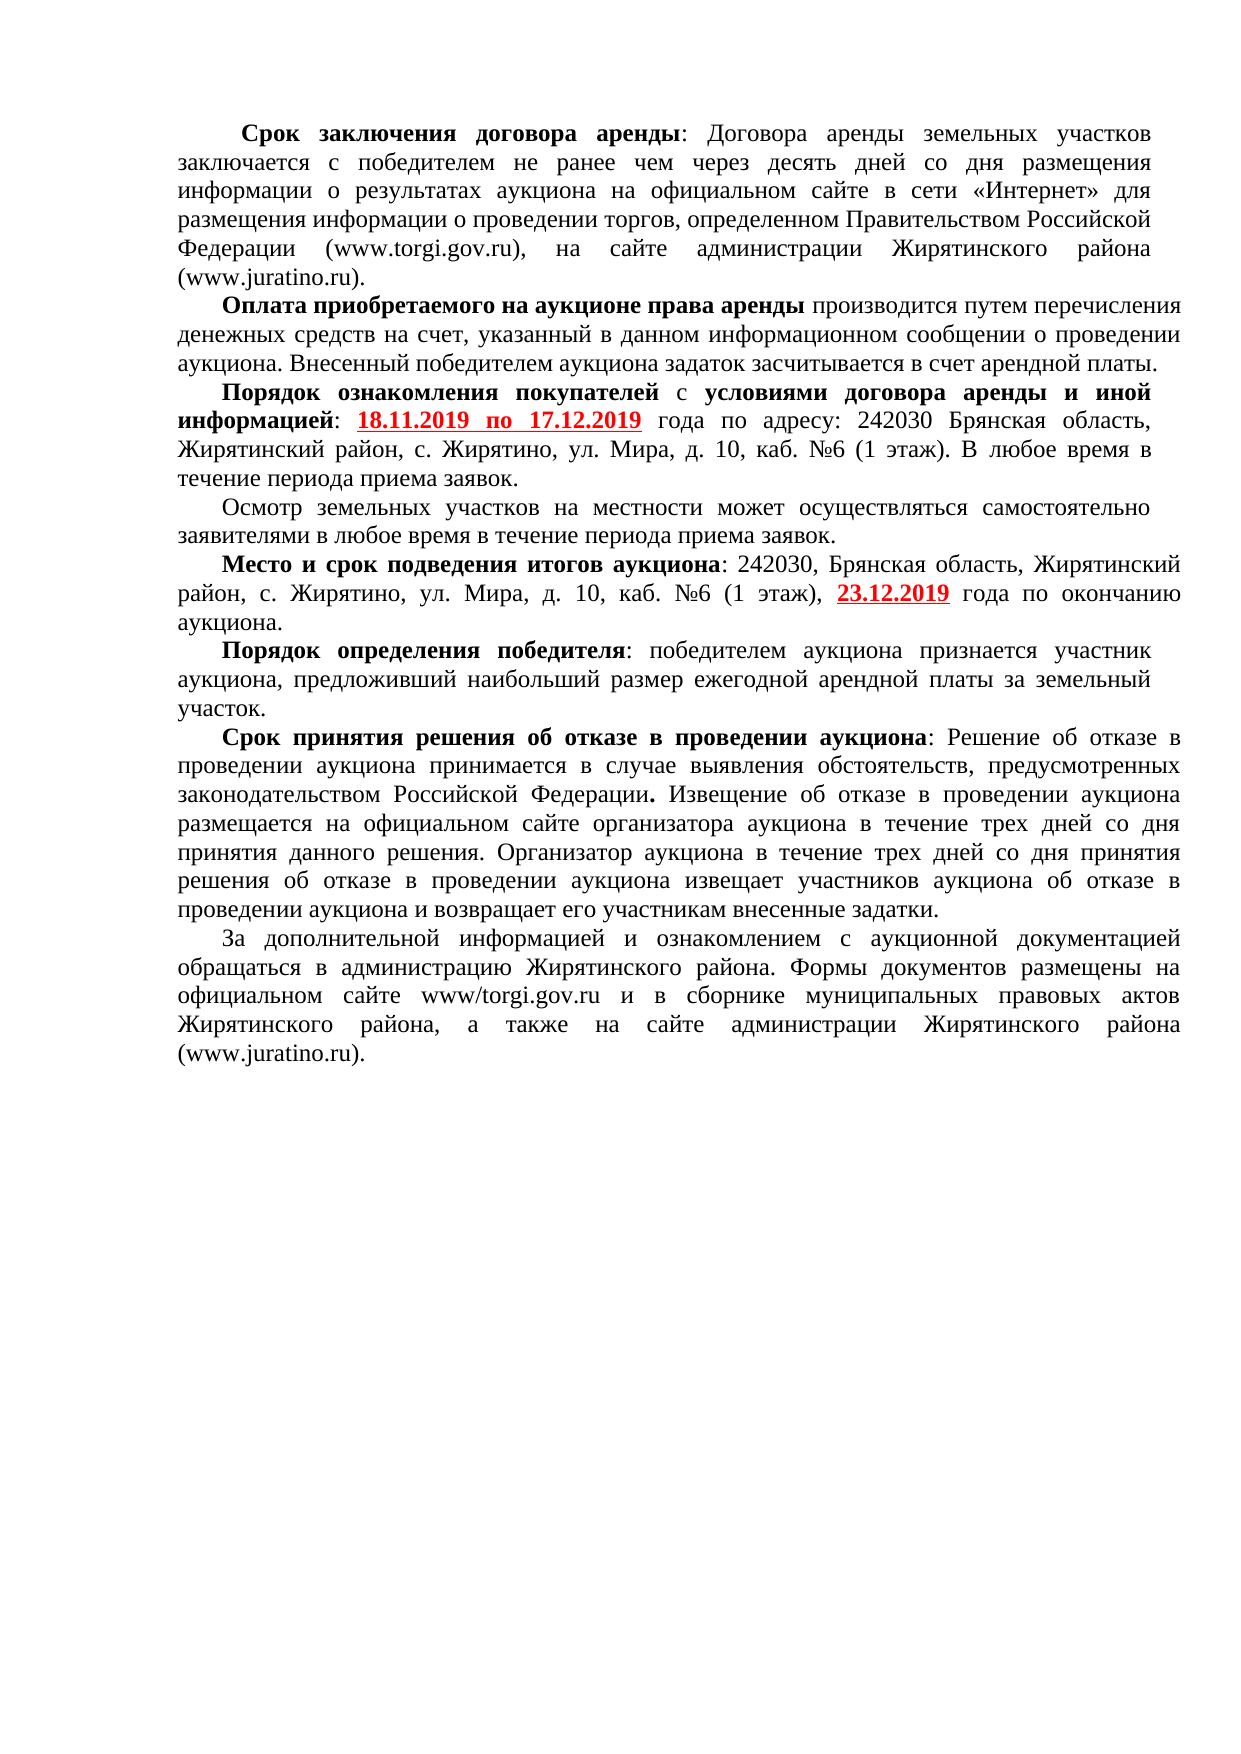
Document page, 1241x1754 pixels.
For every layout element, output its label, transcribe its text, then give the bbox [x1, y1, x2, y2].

text Место и срок подведения итогов аукциона: 242030, Брянская область, Жирятинский район, с. Жирятино, ул. Мира, д. 10, каб. №6 (1 этаж), 23.12.2019 года по окончанию аукциона. [177, 549, 1181, 636]
text Порядок ознакомления покупателей с условиями договора аренды и иной информацией: 18.11.2019 по 17.12.2019 года по адресу: 242030 Брянская область, Жирятинский район, с. Жирятино, ул. Мира, д. 10, каб. №6 (1 этаж). В любое время в течение периода приема заявок. [177, 377, 1152, 492]
text Порядок определения победителя: победителем аукциона признается участник аукциона, предложивший наибольший размер ежегодной арендной платы за земельный участок. [177, 636, 1152, 722]
text Срок принятия решения об отказе в проведении аукциона: Решение об отказе в проведении аукциона принимается в случае выявления обстоятельств, предусмотренных законодательством Российской Федерации. Извещение об отказе в проведении аукциона размещается на официальном сайте организатора аукциона в течение трех дней со дня принятия данного решения. Организатор аукциона в течение трех дней со дня принятия решения об отказе в проведении аукциона извещает участников аукциона об отказе в проведении аукциона и возвращает его участникам внесенные задатки. [177, 722, 1181, 923]
text Осмотр земельных участков на местности может осуществляться самостоятельно заявителями в любое время в течение периода приема заявок. [177, 492, 1152, 549]
text Оплата приобретаемого на аукционе права аренды производится путем перечисления денежных средств на счет, указанный в данном информационном сообщении о проведении аукциона. Внесенный победителем аукциона задаток засчитывается в счет арендной платы. [177, 291, 1181, 377]
text За дополнительной информацией и ознакомлением с аукционной документацией обращаться в администрацию Жирятинского района. Формы документов размещены на официальном сайте www/torgi.gov.ru и в сборнике муниципальных правовых актов Жирятинского района, а также на сайте администрации Жирятинского района (www.juratino.ru). [177, 923, 1181, 1067]
text Срок заключения договора аренды: Договора аренды земельных участков заключается с победителем не ранее чем через десять дней со дня размещения информации о результатах аукциона на официальном сайте в сети «Интернет» для размещения информации о проведении торгов, определенном Правительством Российской Федерации (www.torgi.gov.ru), на сайте администрации Жирятинского района (www.juratino.ru). [177, 118, 1152, 291]
